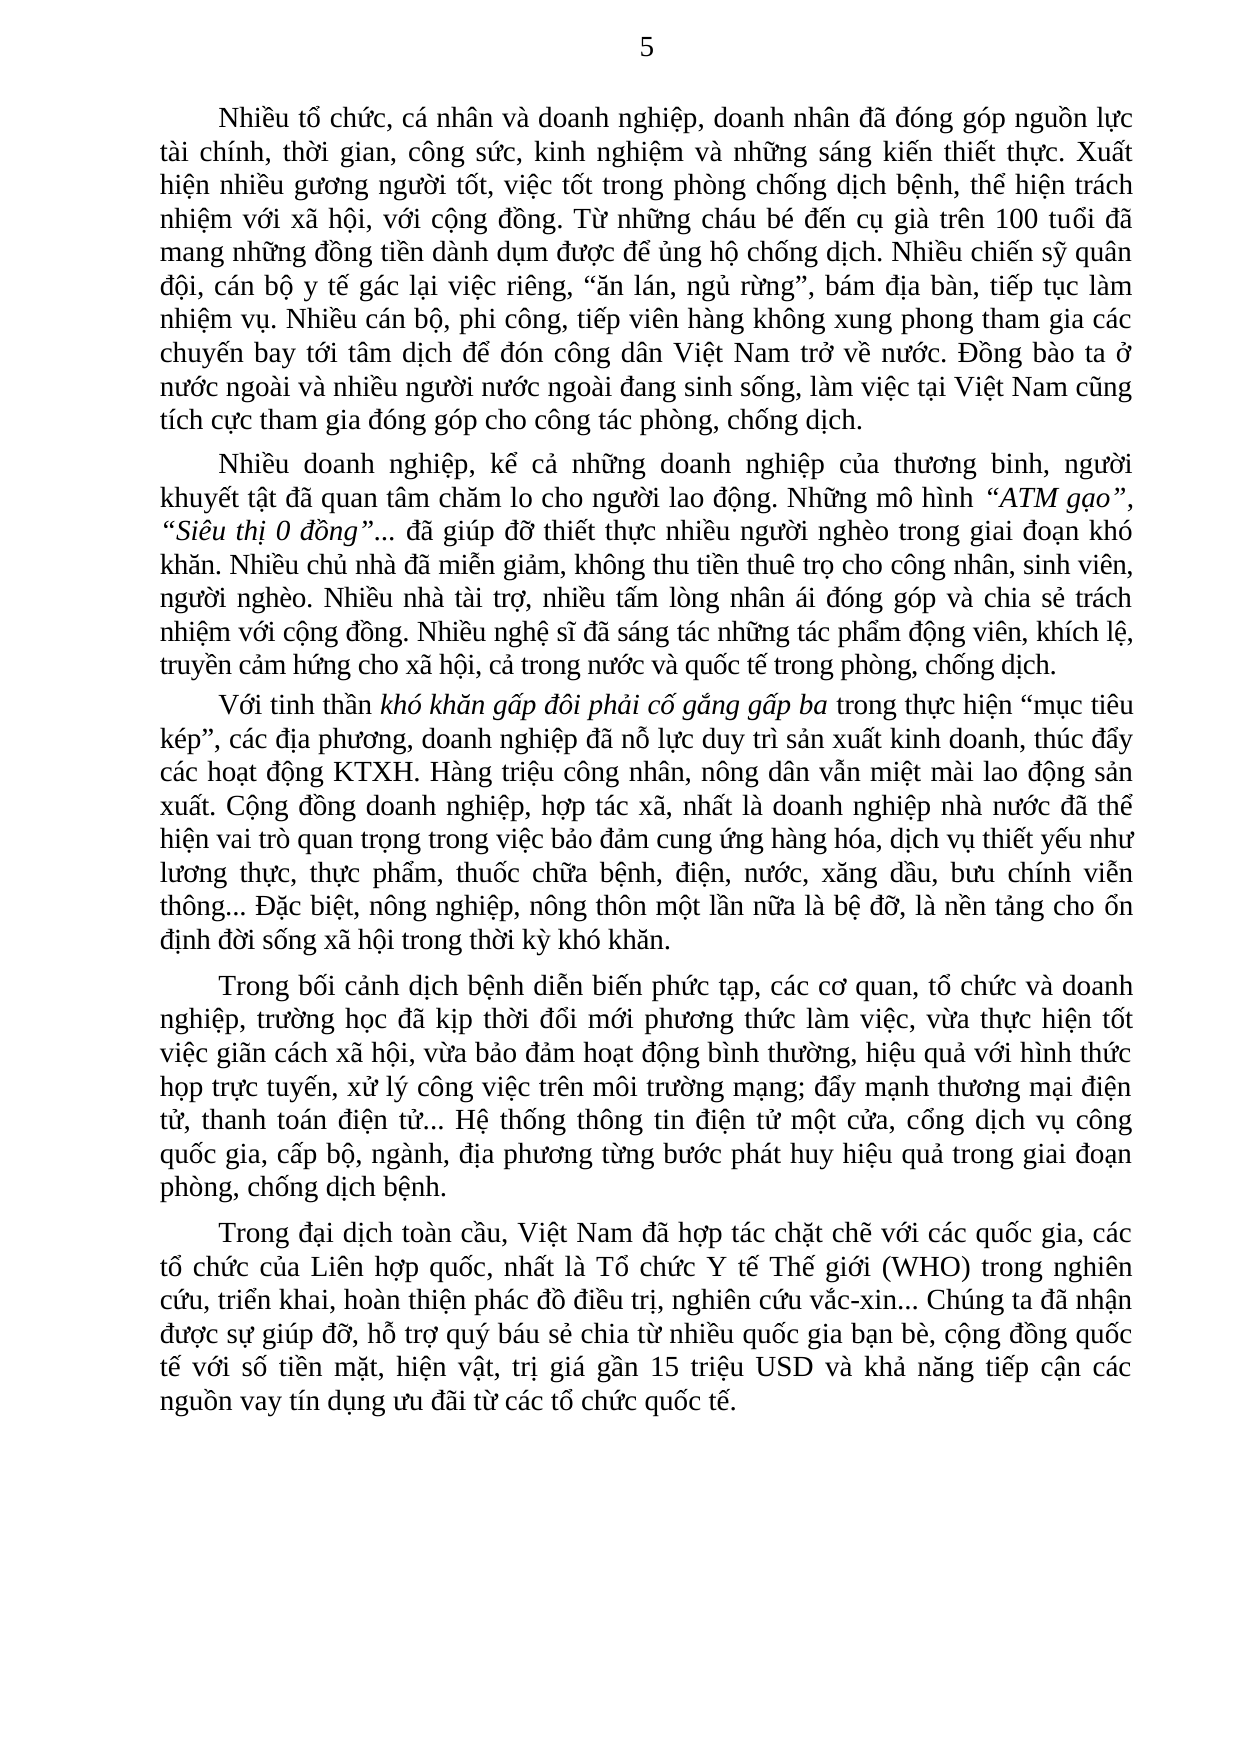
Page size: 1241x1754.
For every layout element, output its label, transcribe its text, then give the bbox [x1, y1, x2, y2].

text Nhiều doanh nghiệp, kể cả những doanh nghiệp của thương binh, người khuyết tật đã quan tâm chăm lo cho người lao động. Những mô hình “ATM gạo”, “Siêu thị 0 đồng”... đã giúp đỡ thiết thực nhiều người nghèo trong giai đoạn khó khăn. Nhiều chủ nhà đã miễn giảm, không thu tiền thuê trọ cho công nhân, sinh viên, người nghèo. Nhiều nhà tài trợ, nhiều tấm lòng nhân ái đóng góp và chia sẻ trách nhiệm với cộng đồng. Nhiều nghệ sĩ đã sáng tác những tác phẩm động viên, khích lệ, truyền cảm hứng cho xã hội, cả trong nước và quốc tế trong phòng, chống dịch. [159, 446, 1134, 681]
text Trong bối cảnh dịch bệnh diễn biến phức tạp, các cơ quan, tổ chức và doanh nghiệp, trường học đã kịp thời đổi mới phương thức làm việc, vừa thực hiện tốt việc giãn cách xã hội, vừa bảo đảm hoạt động bình thường, hiệu quả với hình thức họp trực tuyến, xử lý công việc trên môi trường mạng; đẩy mạnh thương mại điện tử, thanh toán điện tử... Hệ thống thông tin điện tử một cửa, cổng dịch vụ công quốc gia, cấp bộ, ngành, địa phương từng bước phát huy hiệu quả trong giai đoạn phòng, chống dịch bệnh. [159, 968, 1134, 1203]
text Nhiều tổ chức, cá nhân và doanh nghiệp, doanh nhân đã đóng góp nguồn lực tài chính, thời gian, công sức, kinh nghiệm và những sáng kiến thiết thực. Xuất hiện nhiều gương người tốt, việc tốt trong phòng chống dịch bệnh, thể hiện trách nhiệm với xã hội, với cộng đồng. Từ những cháu bé đến cụ già trên 100 tuổi đã mang những đồng tiền dành dụm được để ủng hộ chống dịch. Nhiều chiến sỹ quân đội, cán bộ y tế gác lại việc riêng, “ăn lán, ngủ rừng”, bám địa bàn, tiếp tục làm nhiệm vụ. Nhiều cán bộ, phi công, tiếp viên hàng không xung phong tham gia các chuyến bay tới tâm dịch để đón công dân Việt Nam trở về nước. Đồng bào ta ở nước ngoài và nhiều người nước ngoài đang sinh sống, làm việc tại Việt Nam cũng tích cực tham gia đóng góp cho công tác phòng, chống dịch. [159, 100, 1134, 436]
text Với tinh thần khó khăn gấp đôi phải cố gắng gấp ba trong thực hiện “mục tiêu kép”, các địa phương, doanh nghiệp đã nỗ lực duy trì sản xuất kinh doanh, thúc đẩy các hoạt động KTXH. Hàng triệu công nhân, nông dân vẫn miệt mài lao động sản xuất. Cộng đồng doanh nghiệp, hợp tác xã, nhất là doanh nghiệp nhà nước đã thể hiện vai trò quan trọng trong việc bảo đảm cung ứng hàng hóa, dịch vụ thiết yếu như lương thực, thực phẩm, thuốc chữa bệnh, điện, nước, xăng dầu, bưu chính viễn thông... Đặc biệt, nông nghiệp, nông thôn một lần nữa là bệ đỡ, là nền tảng cho ổn định đời sống xã hội trong thời kỳ khó khăn. [159, 687, 1134, 956]
text Trong đại dịch toàn cầu, Việt Nam đã hợp tác chặt chẽ với các quốc gia, các tổ chức của Liên hợp quốc, nhất là Tổ chức Y tế Thế giới (WHO) trong nghiên cứu, triển khai, hoàn thiện phác đồ điều trị, nghiên cứu vắc-xin... Chúng ta đã nhận được sự giúp đỡ, hỗ trợ quý báu sẻ chia từ nhiều quốc gia bạn bè, cộng đồng quốc tế với số tiền mặt, hiện vật, trị giá gần 15 triệu USD và khả năng tiếp cận các nguồn vay tín dụng ưu đãi từ các tổ chức quốc tế. [159, 1215, 1134, 1417]
